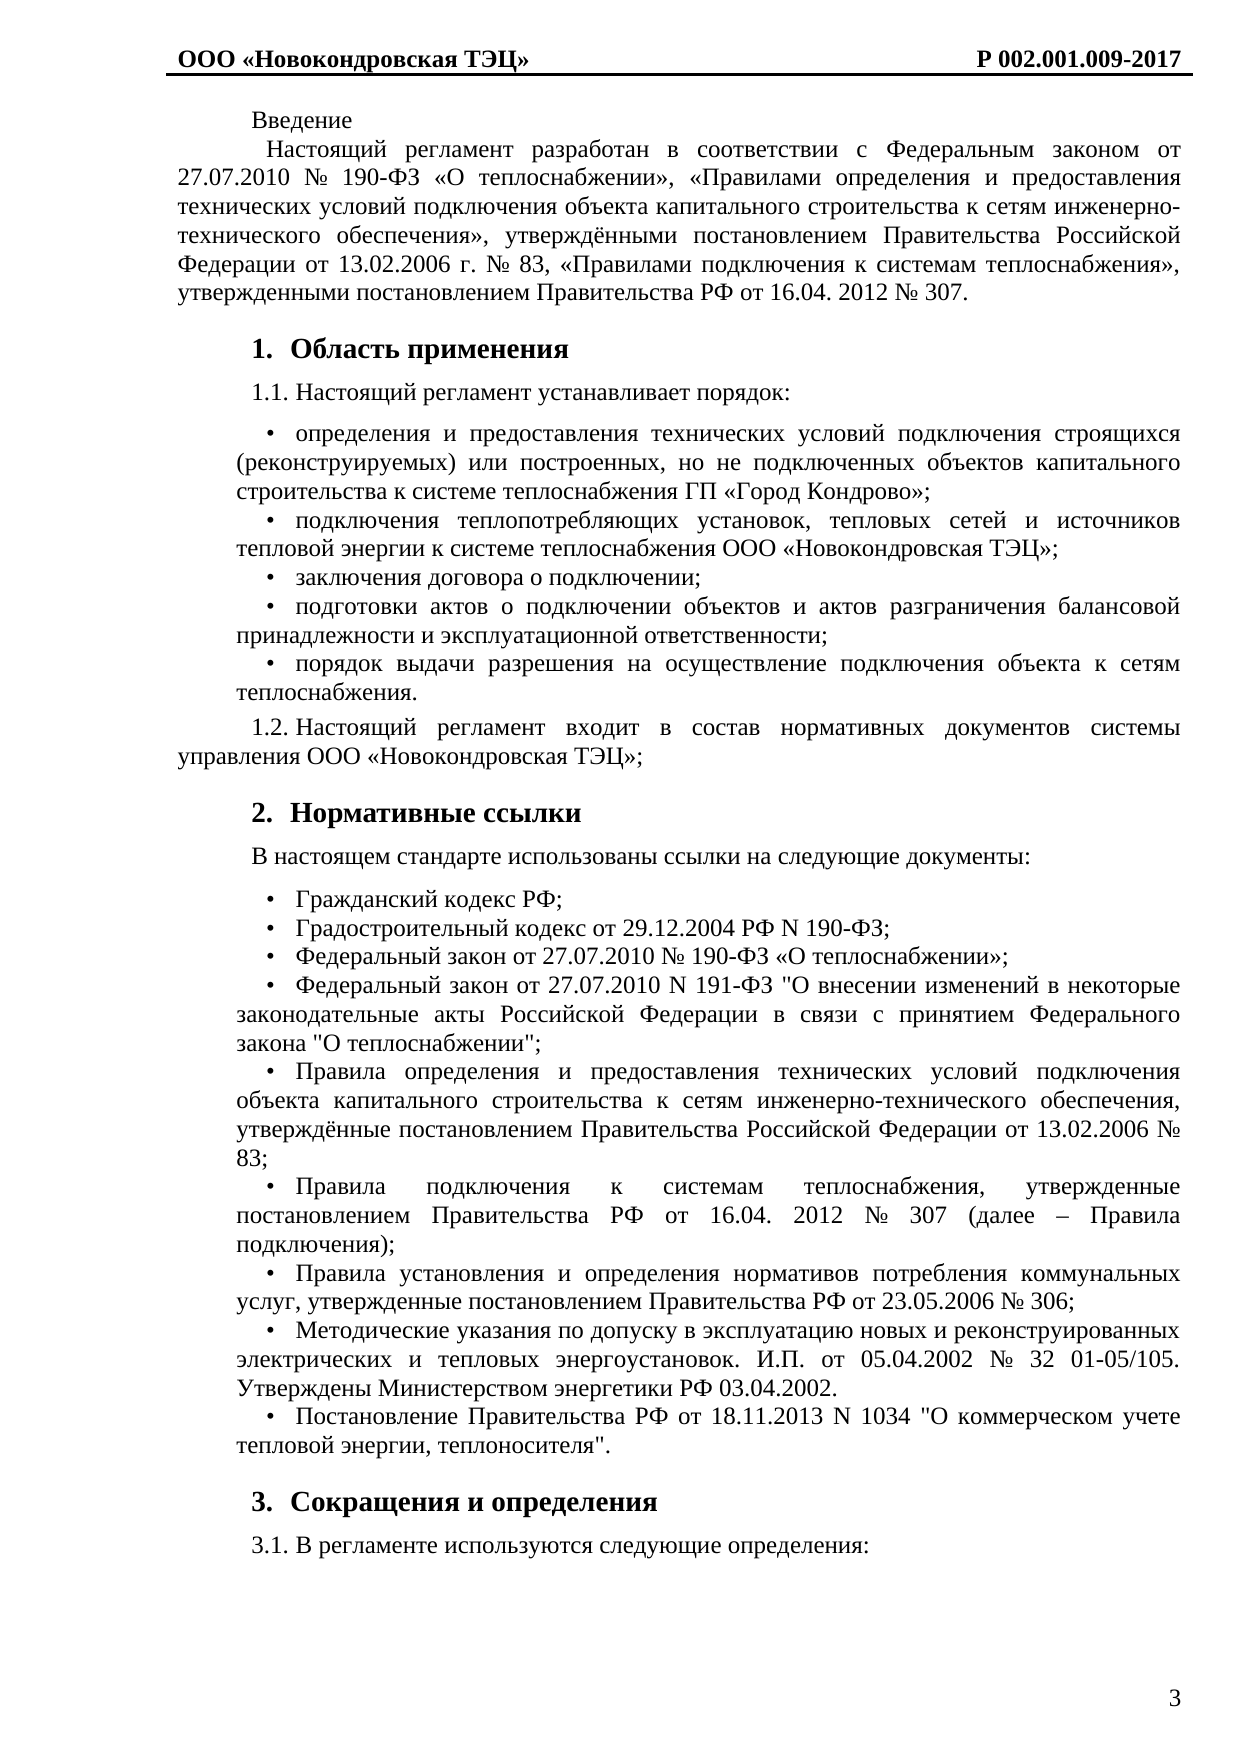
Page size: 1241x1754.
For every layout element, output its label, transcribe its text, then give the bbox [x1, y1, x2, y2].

subtitle Правила определения и предоставления технических условий подключения объекта капитального строительства к сетям инженерно-технического обеспечения, утверждённые постановлением Правительства Российской Федерации от 13.02.2006 № 83; [236, 1056, 1181, 1171]
subtitle Нормативные ссылки [177, 795, 1181, 828]
subtitle заключения договора о подключении; [236, 562, 1181, 591]
subtitle Постановление Правительства РФ от 18.11.2013 N 1034 "О коммерческом учете тепловой энергии, теплоносителя". [236, 1401, 1181, 1459]
subtitle подключения теплопотребляющих установок, тепловых сетей и источников тепловой энергии к системе теплоснабжения ООО «Новокондровская ТЭЦ»; [236, 505, 1181, 562]
subtitle Настоящий регламент входит в состав нормативных документов системы управления ООО «Новокондровская ТЭЦ»; [177, 712, 1181, 770]
subtitle Федеральный закон от 27.07.2010 № 190-ФЗ «О теплоснабжении»; [236, 941, 1181, 970]
subtitle Методические указания по допуску в эксплуатацию новых и реконструированных электрических и тепловых энергоустановок. И.П. от 05.04.2002 № 32 01-05/105. Утверждены Министерством энергетики РФ 03.04.2002. [236, 1315, 1181, 1401]
subtitle В регламенте используются следующие определения: [177, 1530, 1181, 1559]
subtitle Правила установления и определения нормативов потребления коммунальных услуг, утвержденные постановлением Правительства РФ от 23.05.2006 № 306; [236, 1258, 1181, 1315]
subtitle определения и предоставления технических условий подключения строящихся (реконструируемых) или построенных, но не подключенных объектов капитального строительства к системе теплоснабжения ГП «Город Кондрово»; [236, 418, 1181, 505]
text Настоящий регламент разработан в соответствии с Федеральным законом от 27.07.2010 № 190-ФЗ «О теплоснабжении», «Правилами определения и предоставления технических условий подключения объекта капитального строительства к сетям инженерно-технического обеспечения», утверждёнными постановлением Правительства Российской Федерации от 13.02.2006 г. № 83, «Правилами подключения к системам теплоснабжения», утвержденными постановлением Правительства РФ от 16.04. 2012 № 307. [177, 134, 1181, 306]
subtitle Настоящий регламент устанавливает порядок: [177, 377, 1181, 406]
subtitle Сокращения и определения [177, 1484, 1181, 1517]
subtitle Введение [177, 105, 1181, 134]
subtitle подготовки актов о подключении объектов и актов разграничения балансовой принадлежности и эксплуатационной ответственности; [236, 591, 1181, 648]
subtitle порядок выдачи разрешения на осуществление подключения объекта к сетям теплоснабжения. [236, 648, 1181, 706]
subtitle Градостроительный кодекс от 29.12.2004 РФ N 190-ФЗ; [236, 913, 1181, 941]
text В настоящем стандарте использованы ссылки на следующие документы: [177, 841, 1181, 869]
subtitle Область применения [177, 331, 1181, 365]
subtitle Федеральный закон от 27.07.2010 N 191-ФЗ "О внесении изменений в некоторые законодательные акты Российской Федерации в связи с принятием Федерального закона "О теплоснабжении"; [236, 970, 1181, 1056]
subtitle Гражданский кодекс РФ; [236, 884, 1181, 913]
subtitle Правила подключения к системам теплоснабжения, утвержденные постановлением Правительства РФ от 16.04. 2012 № 307 (далее – Правила подключения); [236, 1171, 1181, 1258]
